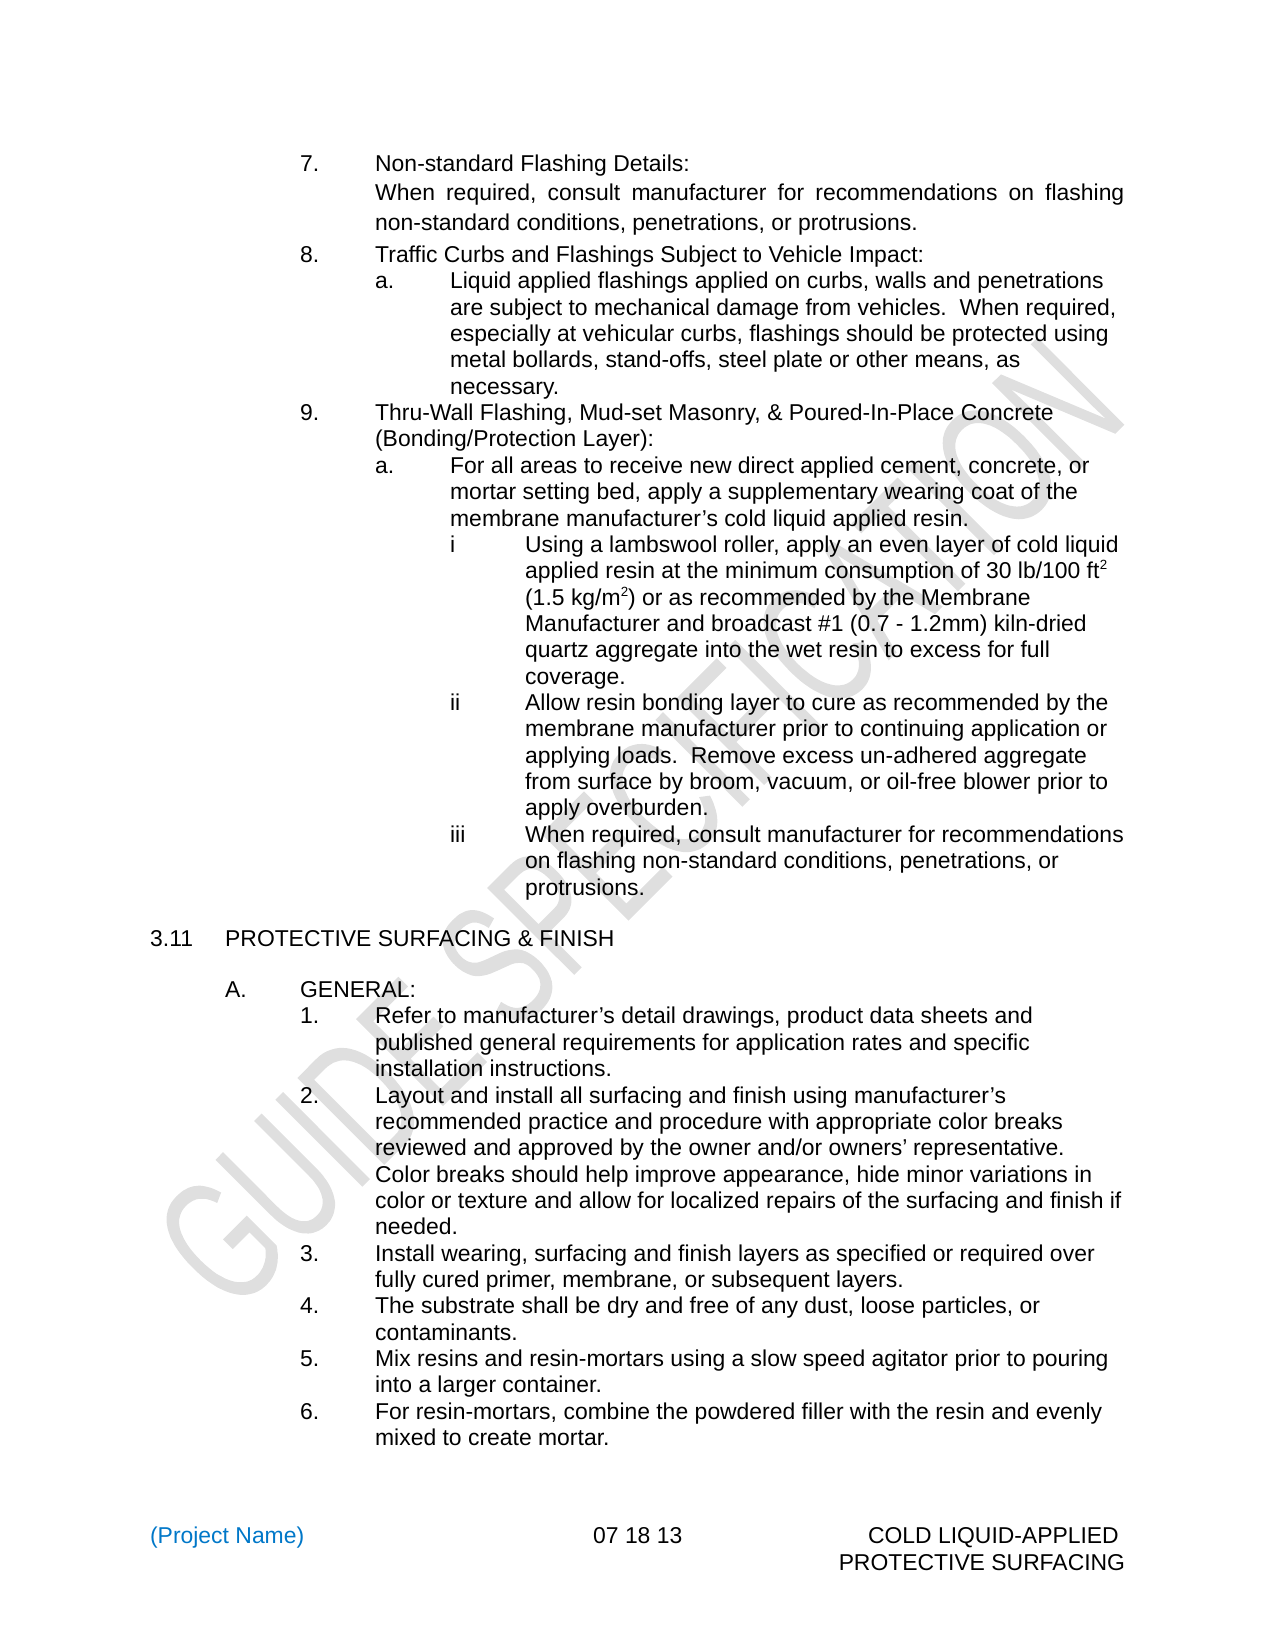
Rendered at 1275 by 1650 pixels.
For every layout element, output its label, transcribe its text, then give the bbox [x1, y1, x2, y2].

subtitle Mix resins and resin-mortars using a slow speed agitator prior to pouring into a larger container. [300, 1345, 1125, 1398]
subtitle When required, consult manufacturer for recommendations on flashing non-standard conditions, penetrations, or protrusions. [450, 821, 1125, 900]
subtitle Non-standard Flashing Details: [300, 150, 1125, 176]
subtitle Using a lambswool roller, apply an even layer of cold liquid applied resin at the minimum consumption of 30 lb/100 ft2 (1.5 kg/m2) or as recommended by the Membrane Manufacturer and broadcast #1 (0.7 - 1.2mm) kiln-dried quartz aggregate into the wet resin to excess for full coverage. [450, 531, 1125, 689]
subtitle Refer to manufacturer’s detail drawings, product data sheets and published general requirements for application rates and specific installation instructions. [300, 1002, 1125, 1082]
subtitle The substrate shall be dry and free of any dust, loose particles, or contaminants. [300, 1292, 1125, 1345]
subtitle Layout and install all surfacing and finish using manufacturer’s recommended practice and procedure with appropriate color breaks reviewed and approved by the owner and/or owners’ representative. Color breaks should help improve appearance, hide minor variations in color or texture and allow for localized repairs of the surfacing and finish if needed. [300, 1082, 1125, 1240]
subtitle Install wearing, surfacing and finish layers as specified or required over fully cured primer, membrane, or subsequent layers. [300, 1240, 1125, 1292]
subtitle For all areas to receive new direct applied cement, concrete, or mortar setting bed, apply a supplementary wearing coat of the membrane manufacturer’s cold liquid applied resin. [375, 452, 1125, 531]
list When required, consult manufacturer for recommendations on flashing non-standard conditions, penetrations, or protrusions. [375, 178, 1125, 235]
subtitle Allow resin bonding layer to cure as recommended by the membrane manufacturer prior to continuing application or applying loads. Remove excess un-adhered aggregate from surface by broom, vacuum, or oil-free blower prior to apply overburden. [450, 689, 1125, 821]
subtitle PROTECTIVE SURFACING & FINISH [150, 925, 1125, 951]
subtitle Thru-Wall Flashing, Mud-set Masonry, & Poured-In-Place Concrete (Bonding/Protection Layer): [300, 399, 1125, 452]
subtitle Traffic Curbs and Flashings Subject to Vehicle Impact: [300, 241, 1125, 267]
subtitle For resin-mortars, combine the powdered filler with the resin and evenly mixed to create mortar. [300, 1398, 1125, 1451]
subtitle GENERAL: [225, 976, 1125, 1002]
subtitle Liquid applied flashings applied on curbs, walls and penetrations are subject to mechanical damage from vehicles. When required, especially at vehicular curbs, flashings should be protected using metal bollards, stand-offs, steel plate or other means, as necessary. [375, 267, 1125, 399]
